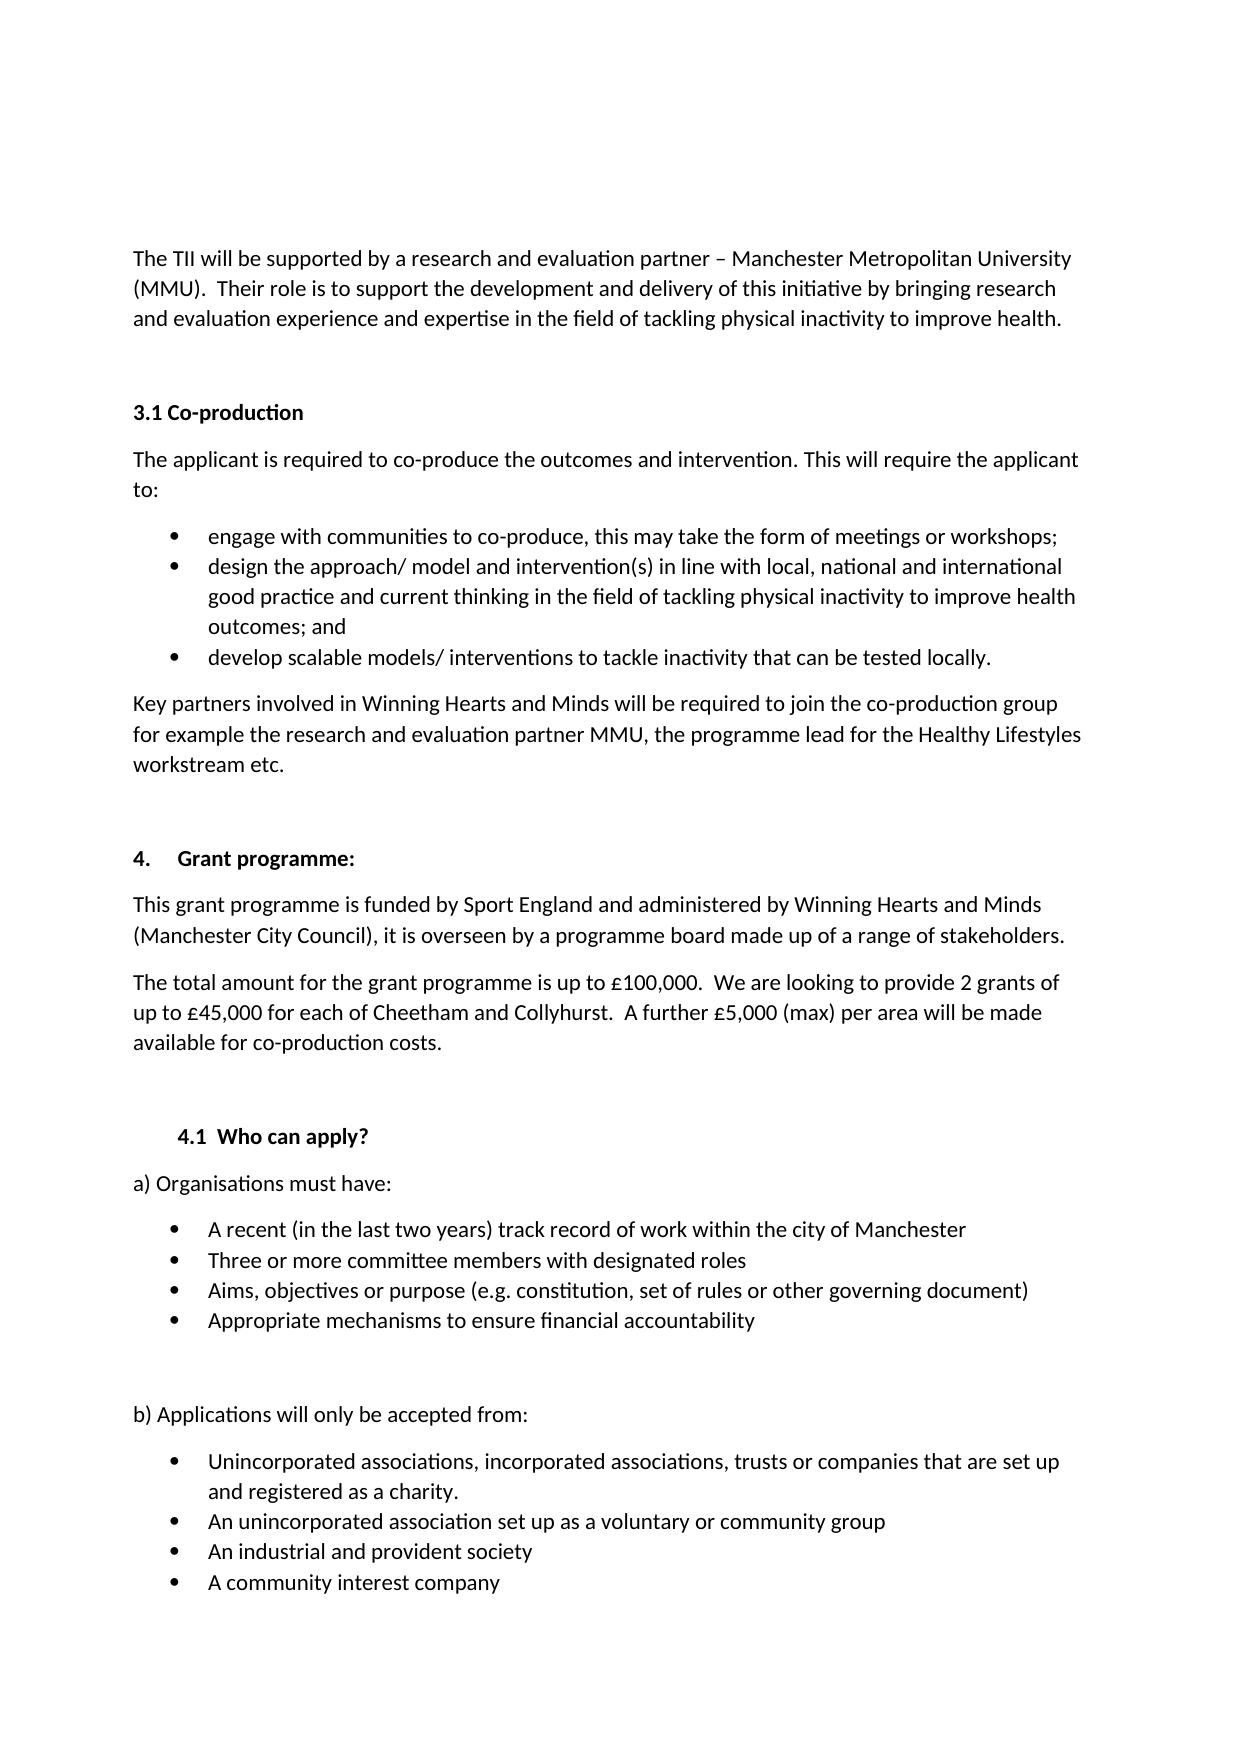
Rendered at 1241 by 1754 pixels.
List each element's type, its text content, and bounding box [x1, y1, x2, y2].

list Aims, objectives or purpose (e.g. constitution, set of rules or other governing document) [170, 1276, 1090, 1304]
text b) Applications will only be accepted from: [133, 1400, 1090, 1428]
list A community interest company [170, 1568, 1090, 1596]
list An unincorporated association set up as a voluntary or community group [170, 1507, 1090, 1535]
list Grant programme: [133, 844, 1090, 872]
text This grant programme is funded by Sport England and administered by Winning Hearts and Minds (Manchester City Council), it is overseen by a programme board made up of a range of stakeholders. [133, 891, 1090, 949]
list A recent (in the last two years) track record of work within the city of Manchester [170, 1216, 1090, 1244]
text The TII will be supported by a research and evaluation partner – Manchester Metropolitan University (MMU). Their role is to support the development and delivery of this initiative by bringing research and evaluation experience and expertise in the field of tackling physical inactivity to improve health. [133, 244, 1090, 332]
list design the approach/ model and intervention(s) in line with local, national and international good practice and current thinking in the field of tackling physical inactivity to improve health outcomes; and [170, 552, 1090, 641]
list Unincorporated associations, incorporated associations, trusts or companies that are set up and registered as a charity. [170, 1447, 1090, 1505]
list Three or more committee members with designated roles [170, 1246, 1090, 1274]
text a) Organisations must have: [133, 1169, 1090, 1197]
text Key partners involved in Winning Hearts and Minds will be required to join the co-production group for example the research and evaluation partner MMU, the programme lead for the Healthy Lifestyles workstream etc. [133, 689, 1090, 778]
text 4.1 Who can apply? [133, 1122, 1090, 1150]
list develop scalable models/ interventions to tackle inactivity that can be tested locally. [170, 643, 1090, 671]
list An industrial and provident society [170, 1537, 1090, 1566]
text 3.1 Co-production [133, 398, 1090, 426]
text The total amount for the grant programme is up to £100,000. We are looking to provide 2 grants of up to £45,000 for each of Cheetham and Collyhurst. A further £5,000 (max) per area will be made available for co-production costs. [133, 968, 1090, 1056]
list engage with communities to co-produce, this may take the form of meetings or workshops; [170, 522, 1090, 550]
list Appropriate mechanisms to ensure financial accountability [170, 1306, 1090, 1334]
text The applicant is required to co-produce the outcomes and intervention. This will require the applicant to: [133, 445, 1090, 503]
